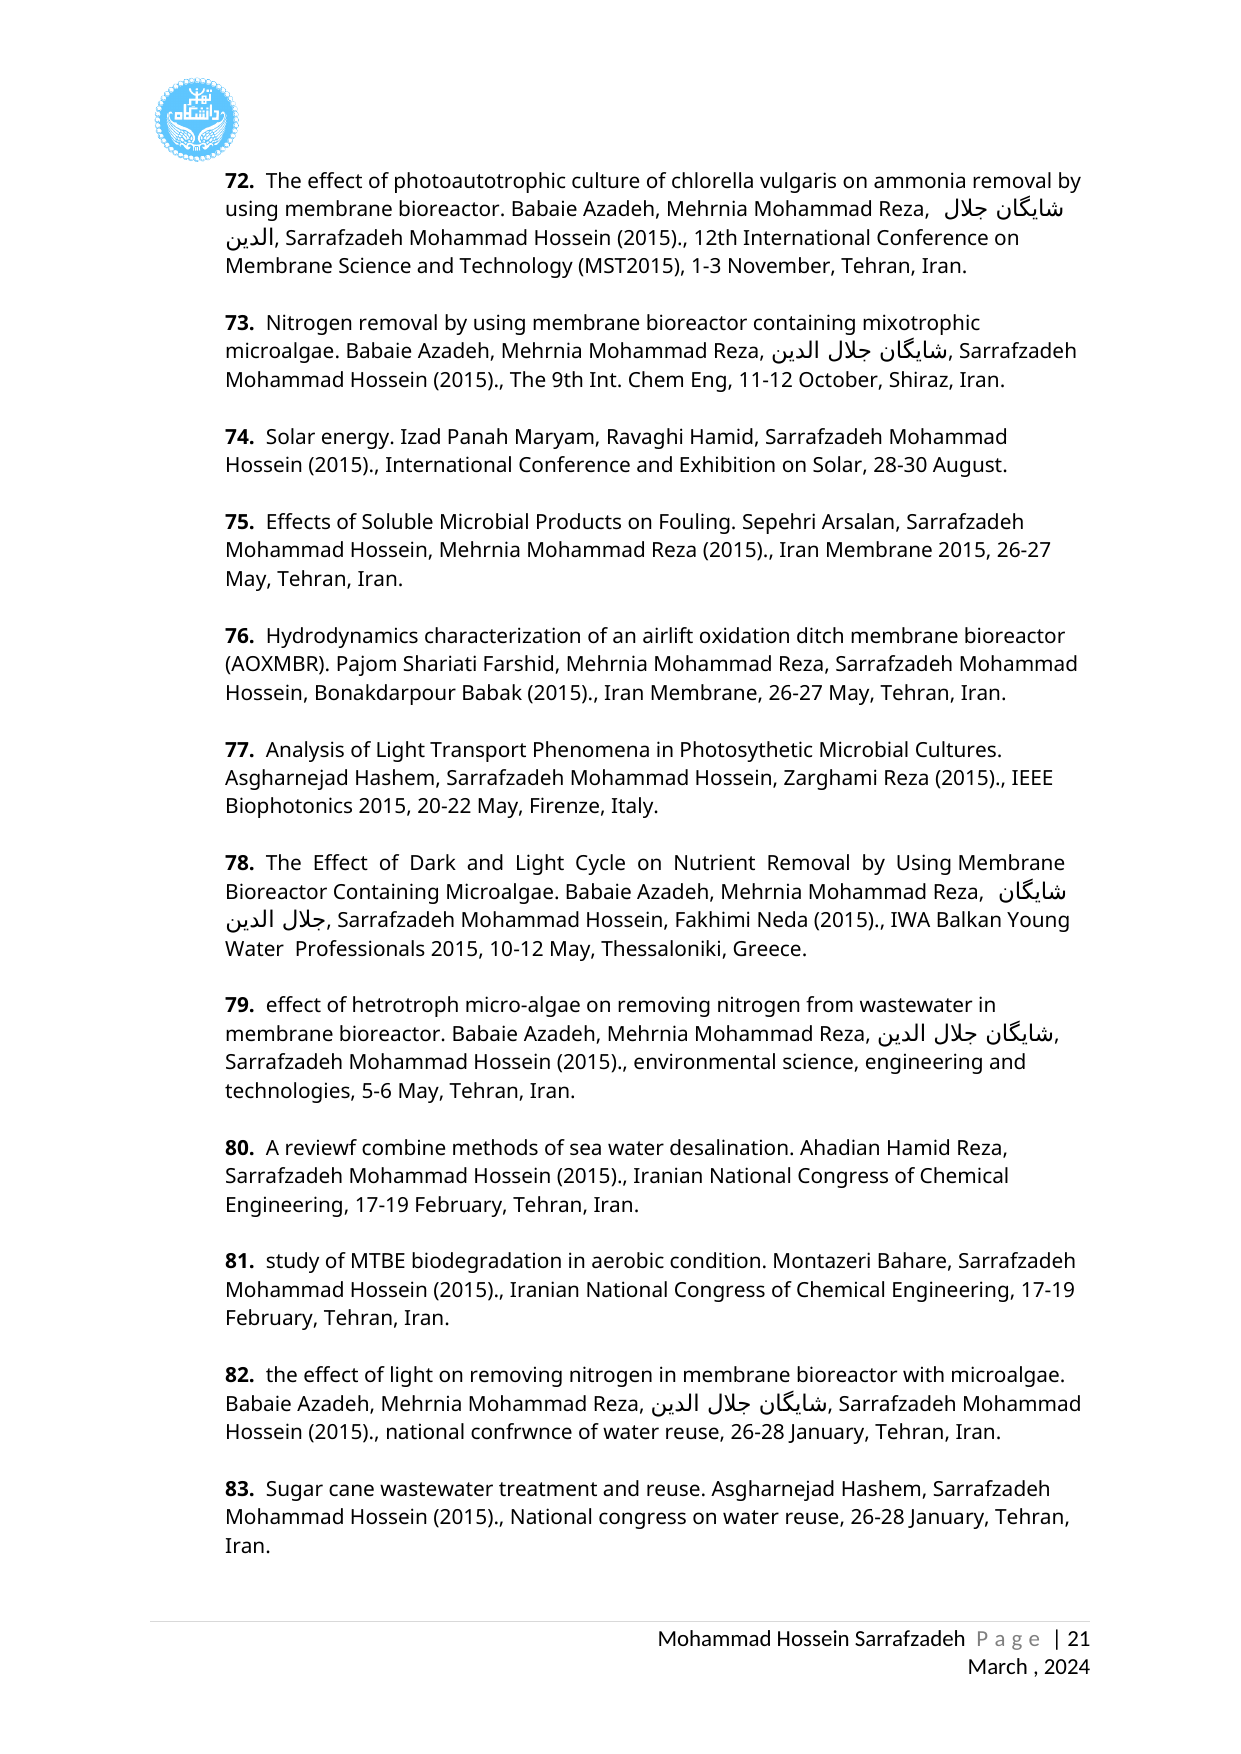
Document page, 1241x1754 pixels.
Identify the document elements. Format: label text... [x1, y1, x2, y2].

picture [150, 73, 243, 166]
